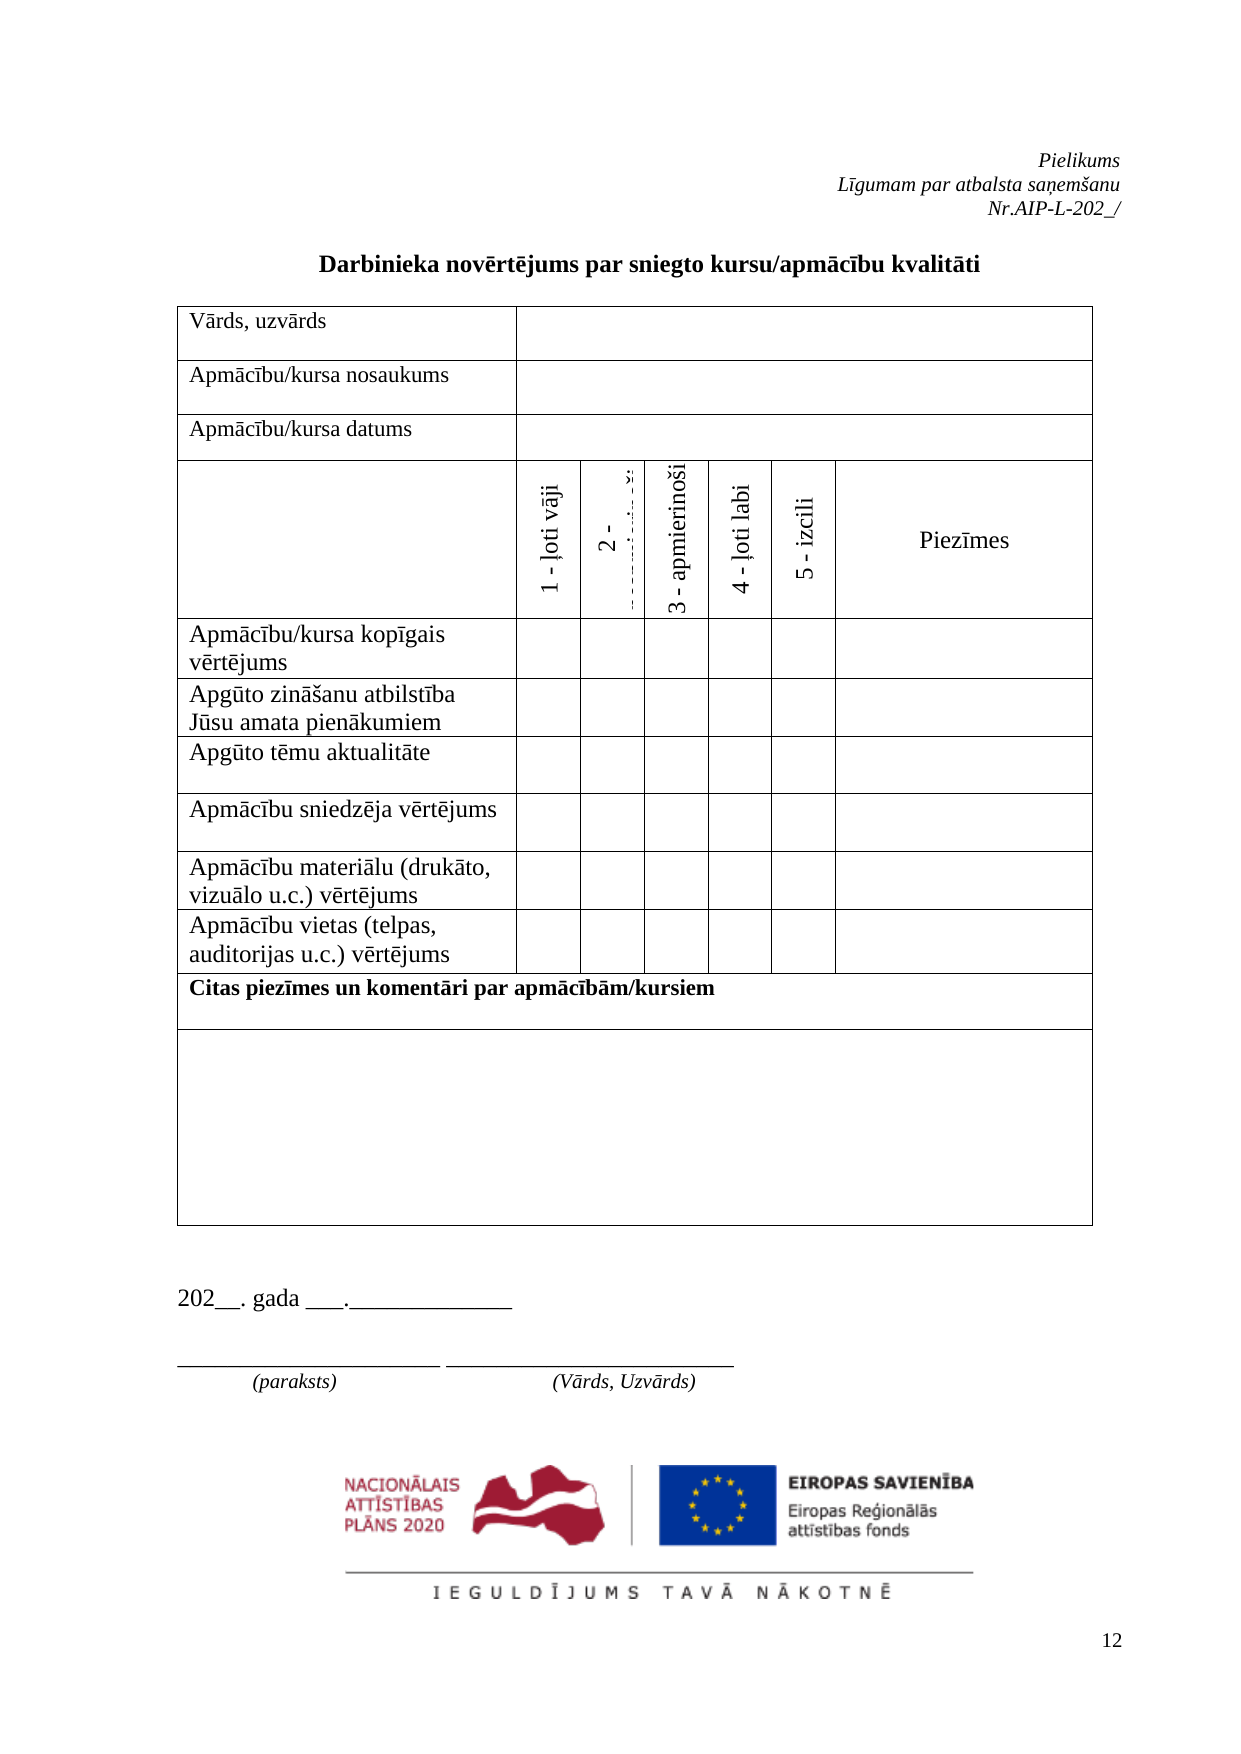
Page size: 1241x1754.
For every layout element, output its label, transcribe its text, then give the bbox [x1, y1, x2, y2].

table_cell [517, 737, 580, 793]
table_cell [517, 619, 580, 678]
list Līgumam par atbalsta saņemšanu [177, 172, 1122, 196]
text 202__. gada ___._____________ [177, 1283, 1122, 1312]
table_cell 5 - izcili [772, 461, 835, 618]
table_cell 2 - neapmierinoši [581, 461, 644, 618]
table_cell [772, 619, 835, 678]
table_cell [645, 852, 708, 909]
table_cell [772, 852, 835, 909]
table_cell [581, 910, 644, 973]
table_cell [517, 852, 580, 909]
table_cell Apgūto zināšanu atbilstība Jūsu amata pienākumiem [178, 679, 516, 736]
list Nr.AIP-L-202_/ [177, 196, 1122, 220]
table_cell [581, 852, 644, 909]
table_cell Apmācību sniedzēja vērtējums [178, 794, 516, 851]
table_cell [581, 619, 644, 678]
table_cell [517, 415, 1092, 460]
table_cell [178, 461, 516, 618]
table_cell [517, 361, 1092, 414]
table_cell Apmācību/kursa datums [178, 415, 516, 460]
table_cell [836, 852, 1092, 909]
table_cell [645, 679, 708, 736]
table_cell [709, 679, 771, 736]
table_cell [581, 679, 644, 736]
table_cell Apmācību/kursa kopīgais vērtējums [178, 619, 516, 678]
table_cell [709, 910, 771, 973]
table_cell [772, 679, 835, 736]
table_cell Citas piezīmes un komentāri par apmācībām/kursiem [178, 974, 1092, 1029]
table_cell [836, 737, 1092, 793]
table_cell [645, 910, 708, 973]
table_cell [517, 794, 580, 851]
text Darbinieka novērtējums par sniegto kursu/apmācību kvalitāti [177, 249, 1122, 277]
text _____________________ _______________________ [177, 1341, 1122, 1369]
table_cell Apmācību/kursa nosaukums [178, 361, 516, 414]
table_cell [645, 794, 708, 851]
table_cell [709, 852, 771, 909]
table_cell [581, 794, 644, 851]
table_cell Apmācību materiālu (drukāto, vizuālo u.c.) vērtējums [178, 852, 516, 909]
table_cell Apgūto tēmu aktualitāte [178, 737, 516, 793]
table_cell [517, 910, 580, 973]
table_cell [581, 737, 644, 793]
table_cell 4 - ļoti labi [709, 461, 771, 618]
table_cell [772, 794, 835, 851]
table_cell Piezīmes [836, 461, 1092, 618]
table_cell [517, 679, 580, 736]
table_cell [836, 910, 1092, 973]
table_cell [645, 737, 708, 793]
table_header Vārds, uzvārds [178, 307, 516, 360]
table_cell [709, 794, 771, 851]
table_cell Apmācību vietas (telpas, auditorijas u.c.) vērtējums [178, 910, 516, 973]
table_cell [836, 794, 1092, 851]
picture [345, 1465, 974, 1599]
table_cell [836, 619, 1092, 678]
table_cell [709, 737, 771, 793]
table_cell [836, 679, 1092, 736]
table_cell 3 - apmierinoši [645, 461, 708, 618]
table_cell [772, 737, 835, 793]
table_cell 1 - ļoti vāji [517, 461, 580, 618]
list Pielikums [177, 148, 1122, 172]
table_cell [645, 619, 708, 678]
table_cell [772, 910, 835, 973]
text (paraksts) (Vārds, Uzvārds) [177, 1369, 1122, 1393]
table_header [517, 307, 1092, 360]
table_cell [709, 619, 771, 678]
table_cell [178, 1030, 1092, 1225]
